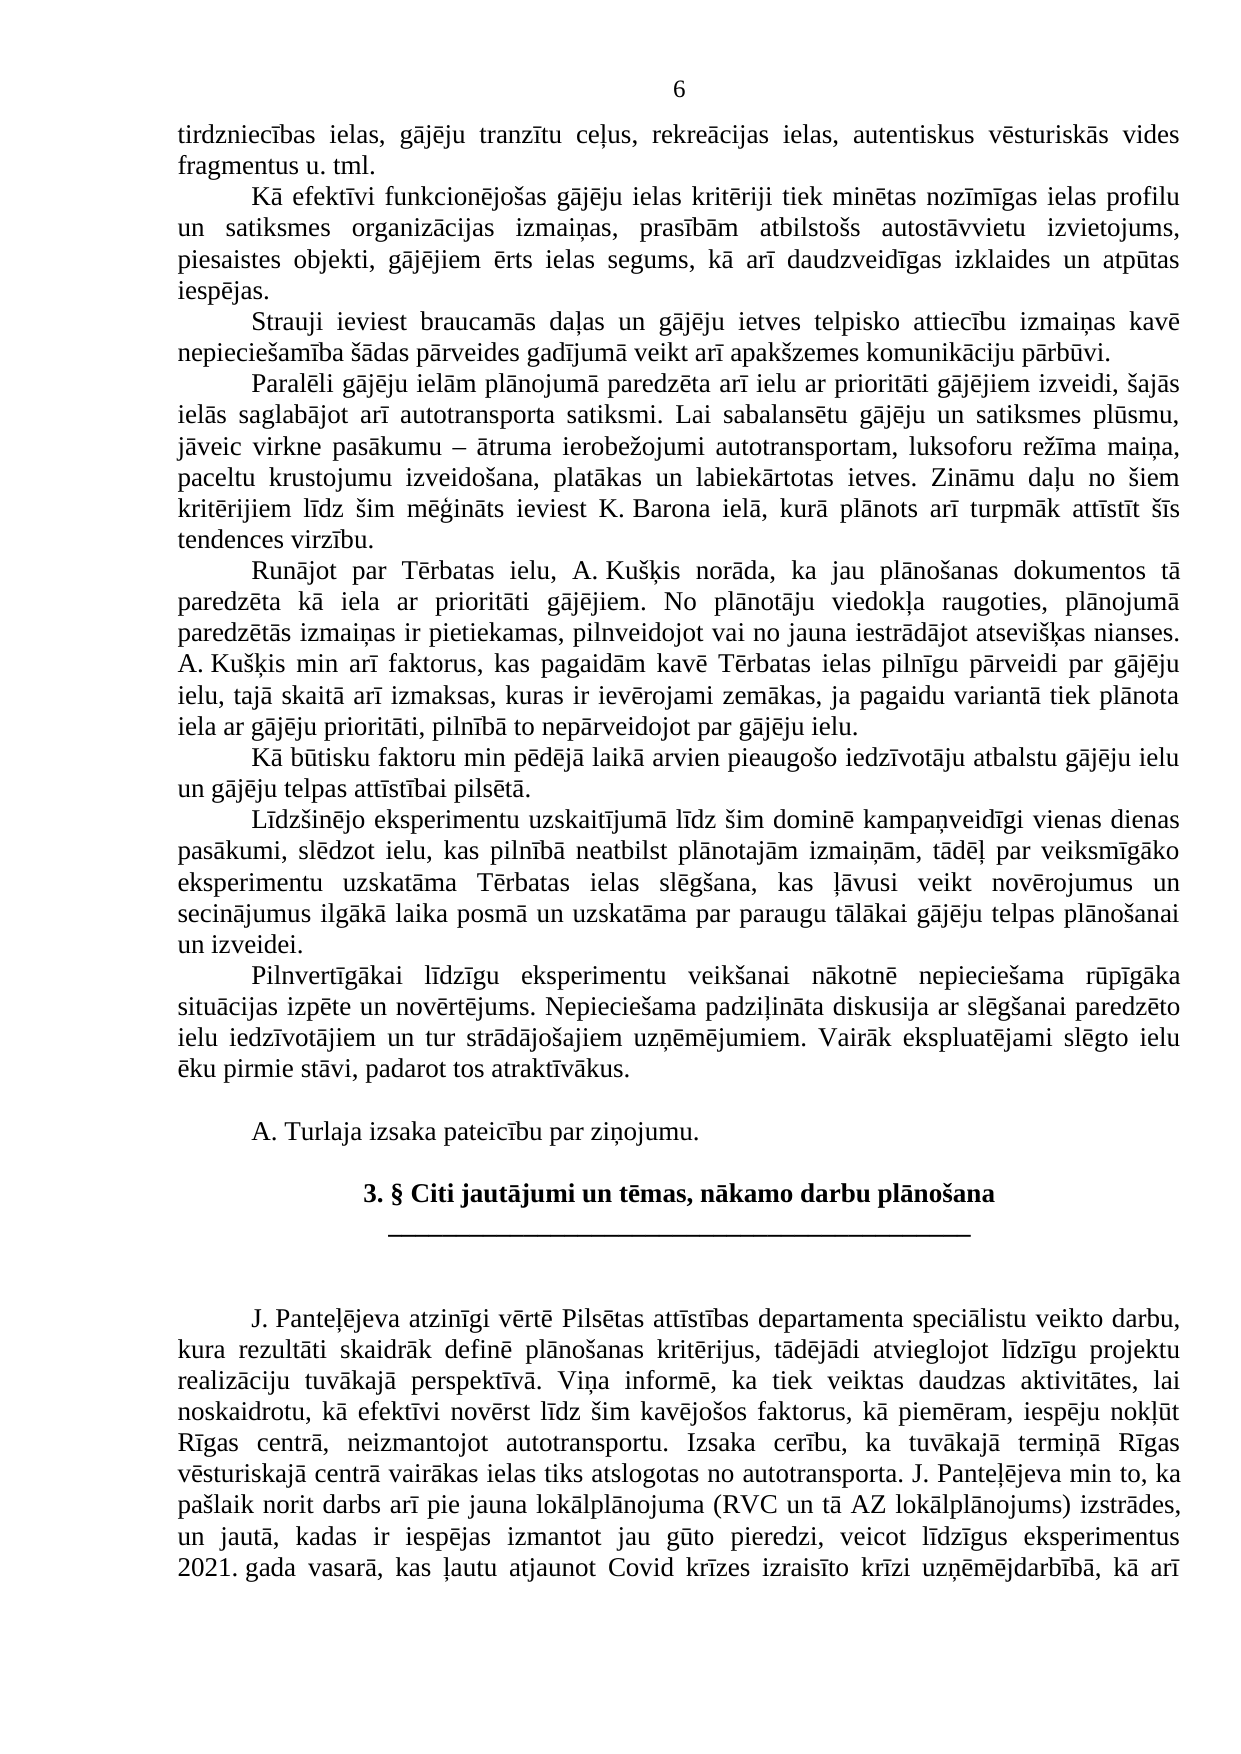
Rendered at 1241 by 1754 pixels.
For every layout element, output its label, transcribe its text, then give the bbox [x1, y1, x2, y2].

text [177, 1302, 1181, 1582]
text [177, 118, 1181, 180]
text Kā efektīvi funkcionējošas gājēju ielas kritēriji tiek minētas nozīmīgas ielas profilu un satiksmes organizācijas izmaiņas, prasībām atbilstošs autostāvvietu izvietojums, piesaistes objekti, gājējiem ērts ielas segums, kā arī daudzveidīgas izklaides un atpūtas iespējas. [177, 180, 1181, 305]
text A. Turlaja izsaka pateicību par ziņojumu. [177, 1115, 1181, 1146]
text 3. § Citi jautājumi un tēmas, nākamo darbu plānošana [177, 1177, 1181, 1208]
text Pilnvertīgākai līdzīgu eksperimentu veikšanai nākotnē nepieciešama rūpīgāka situācijas izpēte un novērtējums. Nepieciešama padziļināta diskusija ar slēgšanai paredzēto ielu iedzīvotājiem un tur strādājošajiem uzņēmējumiem. Vairāk ekspluatējami slēgto ielu ēku pirmie stāvi, padarot tos atraktīvākus. [177, 959, 1181, 1084]
text ___________________________________________ [177, 1208, 1181, 1239]
text Runājot par Tērbatas ielu, A. Kušķis norāda, ka jau plānošanas dokumentos tā paredzēta kā iela ar prioritāti gājējiem. No plānotāju viedokļa raugoties, plānojumā paredzētās izmaiņas ir pietiekamas, pilnveidojot vai no jauna iestrādājot atsevišķas nianses. A. Kušķis min arī faktorus, kas pagaidām kavē Tērbatas ielas pilnīgu pārveidi par gājēju ielu, tajā skaitā arī izmaksas, kuras ir ievērojami zemākas, ja pagaidu variantā tiek plānota iela ar gājēju prioritāti, pilnībā to nepārveidojot par gājēju ielu. [177, 554, 1181, 741]
text Strauji ieviest braucamās daļas un gājēju ietves telpisko attiecību izmaiņas kavē nepieciešamība šādas pārveides gadījumā veikt arī apakšzemes komunikāciju pārbūvi. [177, 305, 1181, 367]
text Līdzšinējo eksperimentu uzskaitījumā līdz šim dominē kampaņveidīgi vienas dienas pasākumi, slēdzot ielu, kas pilnībā neatbilst plānotajām izmaiņām, tādēļ par veiksmīgāko eksperimentu uzskatāma Tērbatas ielas slēgšana, kas ļāvusi veikt novērojumus un secinājumus ilgākā laika posmā un uzskatāma par paraugu tālākai gājēju telpas plānošanai un izveidei. [177, 803, 1181, 959]
text Paralēli gājēju ielām plānojumā paredzēta arī ielu ar prioritāti gājējiem izveidi, šajās ielās saglabājot arī autotransporta satiksmi. Lai sabalansētu gājēju un satiksmes plūsmu, jāveic virkne pasākumu – ātruma ierobežojumi autotransportam, luksoforu režīma maiņa, paceltu krustojumu izveidošana, platākas un labiekārtotas ietves. Zināmu daļu no šiem kritērijiem līdz šim mēģināts ieviest K. Barona ielā, kurā plānots arī turpmāk attīstīt šīs tendences virzību. [177, 367, 1181, 554]
text Kā būtisku faktoru min pēdējā laikā arvien pieaugošo iedzīvotāju atbalstu gājēju ielu un gājēju telpas attīstībai pilsētā. [177, 741, 1181, 803]
